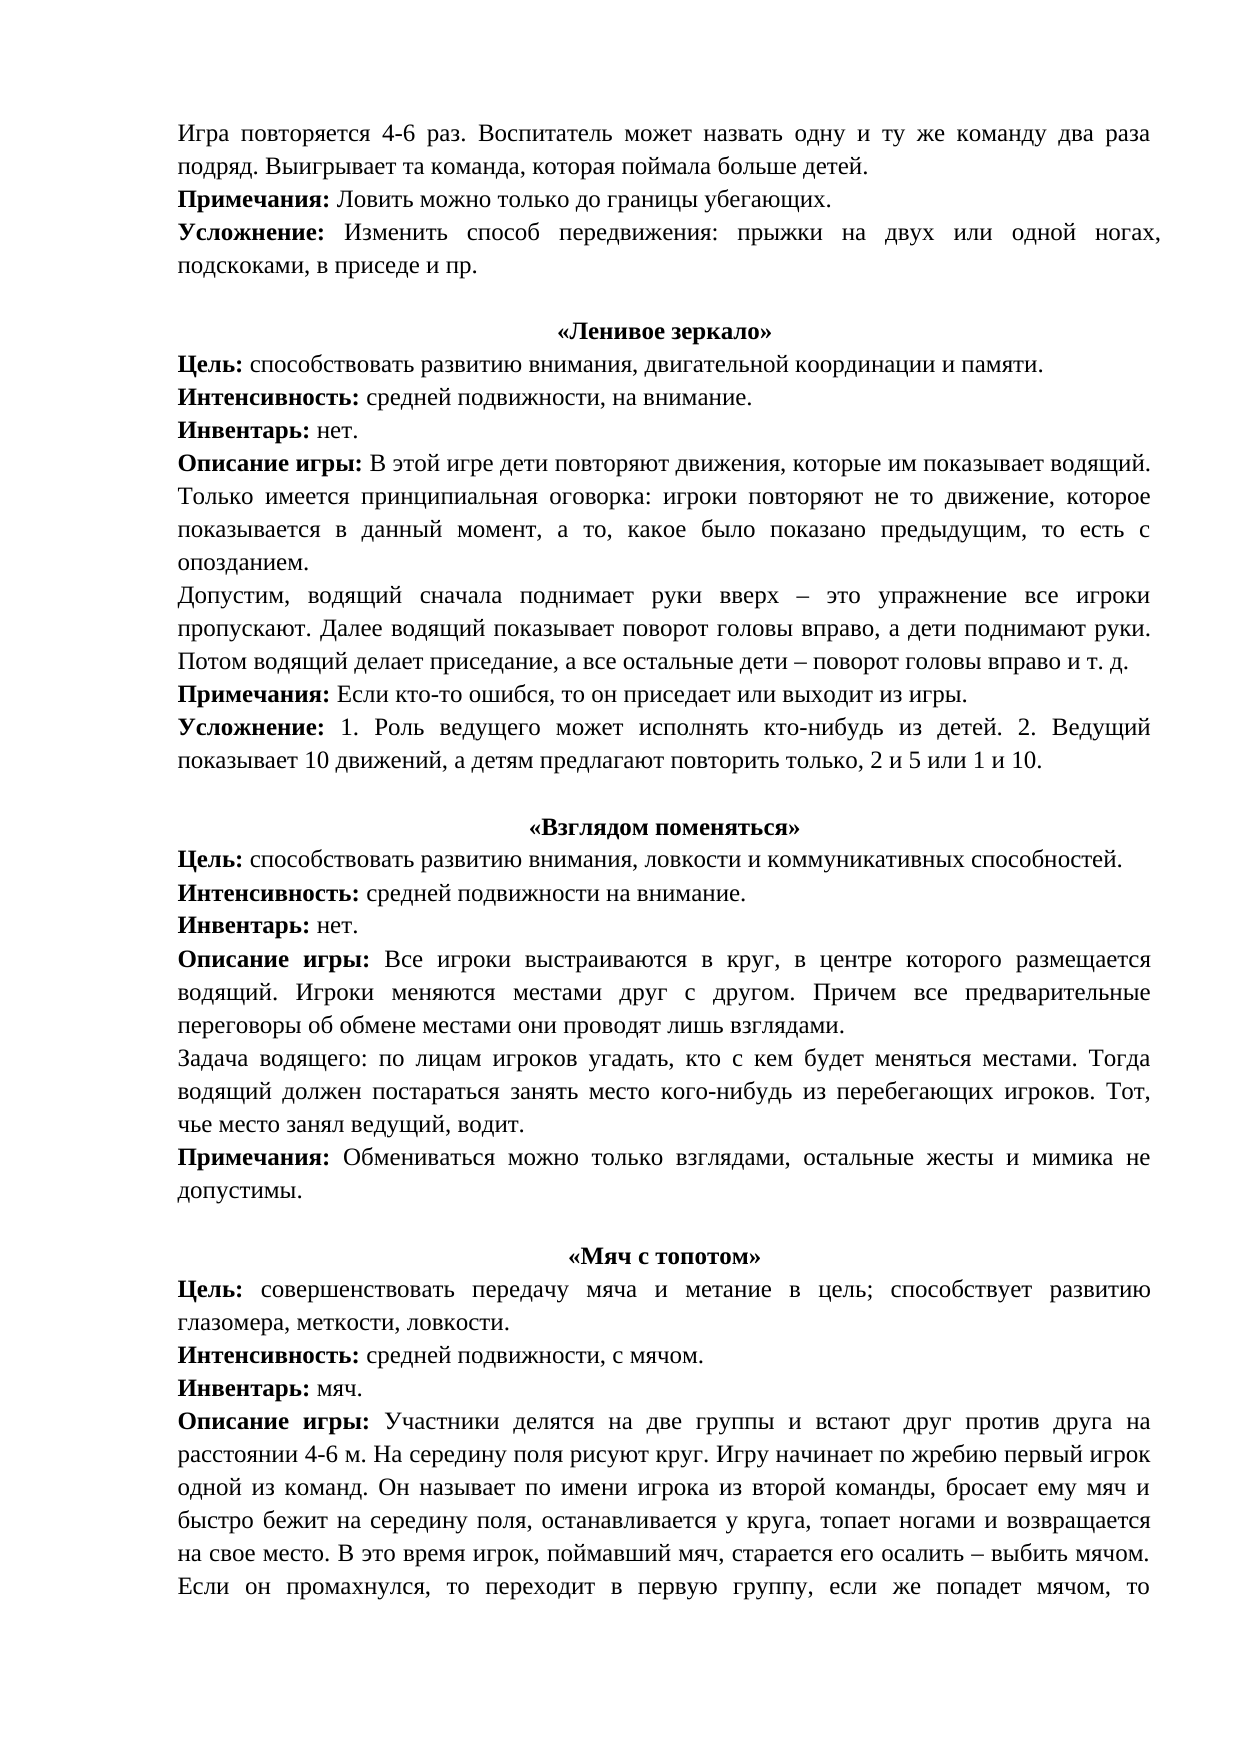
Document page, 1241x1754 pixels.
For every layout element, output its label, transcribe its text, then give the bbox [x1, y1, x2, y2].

text Примечания: Если кто-то ошибся, то он приседает или выходит из игры. [177, 679, 1152, 708]
text «Взглядом поменяться» [177, 812, 1152, 840]
text «Мяч с топотом» [177, 1241, 1152, 1269]
text Цель: совершенствовать передачу мяча и метание в цель; способствует развитию глазомера, меткости, ловкости. [177, 1274, 1152, 1336]
text Примечания: Ловить можно только до границы убегающих. [177, 184, 1162, 213]
text Цель: способствовать развитию внимания, ловкости и коммуникативных способностей. [177, 844, 1152, 873]
text Инвентарь: нет. [177, 911, 1152, 939]
text Интенсивность: средней подвижности, с мячом. [177, 1340, 1152, 1369]
text Интенсивность: средней подвижности, на внимание. [177, 382, 1152, 411]
text Инвентарь: мяч. [177, 1373, 1152, 1402]
text Игра повторяется 4-6 раз. Воспитатель может назвать одну и ту же команду два раза подряд. Выигрывает та команда, которая поймала больше детей. [177, 118, 1152, 180]
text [177, 1406, 1152, 1600]
text «Ленивое зеркало» [177, 316, 1152, 345]
text Примечания: Обмениваться можно только взглядами, остальные жесты и мимика не допустимы. [177, 1142, 1152, 1203]
text Интенсивность: средней подвижности на внимание. [177, 878, 1152, 906]
text Задача водящего: по лицам игроков угадать, кто с кем будет меняться местами. Тогда водящий должен постараться занять место кого-нибудь из перебегающих игроков. Тот, чье место занял ведущий, водит. [177, 1043, 1152, 1137]
text Описание игры: Все игроки выстраиваются в круг, в центре которого размещается водящий. Игроки меняются местами друг с другом. Причем все предварительные переговоры об обмене местами они проводят лишь взглядами. [177, 944, 1152, 1038]
text Инвентарь: нет. [177, 415, 1152, 444]
text Усложнение: Изменить способ передвижения: прыжки на двух или одной ногах, подскоками, в приседе и пр. [177, 217, 1162, 279]
text Цель: способствовать развитию внимания, двигательной координации и памяти. [177, 349, 1152, 378]
text Допустим, водящий сначала поднимает руки вверх – это упражнение все игроки пропускают. Далее водящий показывает поворот головы вправо, а дети поднимают руки. Потом водящий делает приседание, а все остальные дети – поворот головы вправо и т. д. [177, 580, 1152, 675]
text Описание игры: В этой игре дети повторяют движения, которые им показывает водящий. Только имеется принципиальная оговорка: игроки повторяют не то движение, которое показывается в данный момент, а то, какое было показано предыдущим, то есть с опозданием. [177, 448, 1152, 576]
text Усложнение: 1. Роль ведущего может исполнять кто-нибудь из детей. 2. Ведущий показывает 10 движений, а детям предлагают повторить только, 2 и 5 или 1 и 10. [177, 712, 1152, 774]
